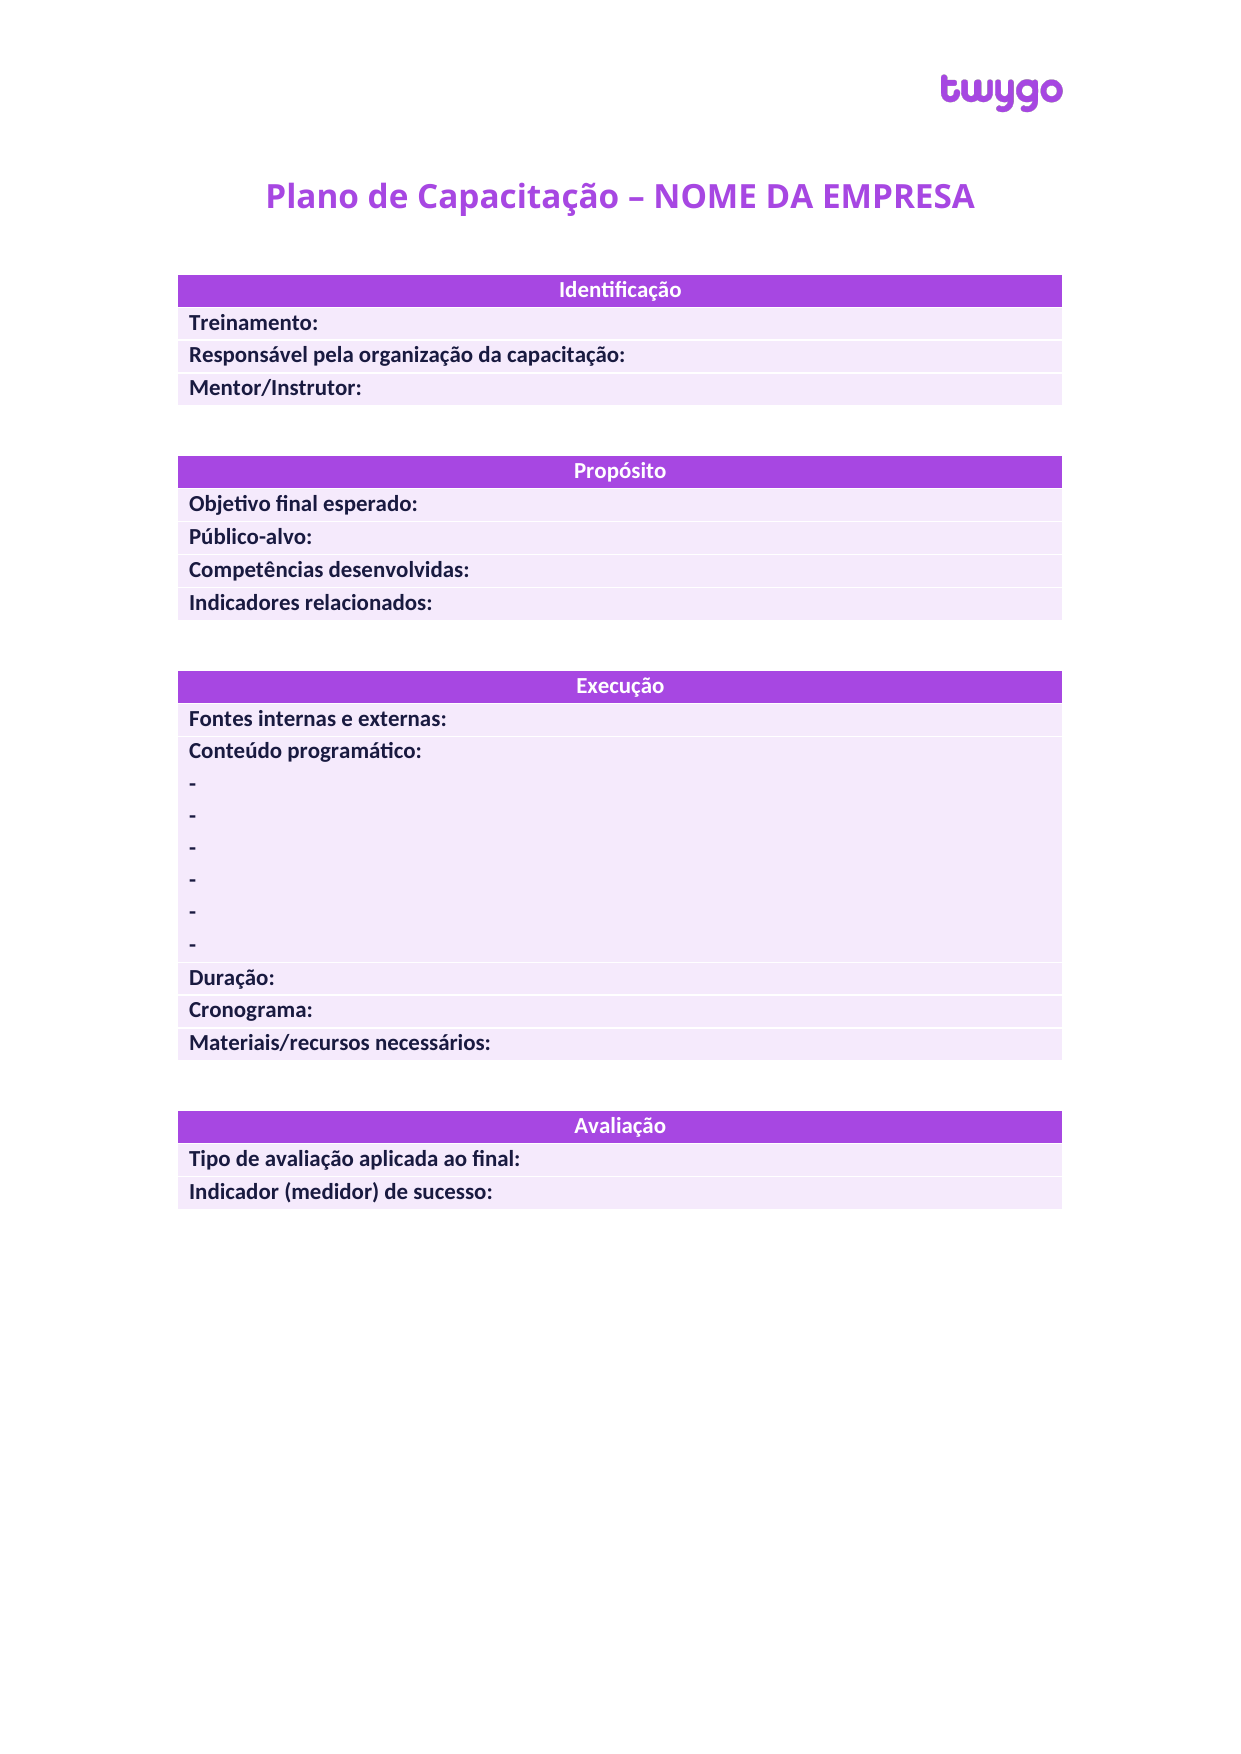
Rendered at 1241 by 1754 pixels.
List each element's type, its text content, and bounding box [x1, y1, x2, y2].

table_cell Mentor/Instrutor: [178, 374, 1062, 405]
table_cell Materiais/recursos necessários: [178, 1029, 1062, 1060]
table_header Execução [178, 671, 1062, 703]
table_cell Indicador (medidor) de sucesso: [178, 1177, 1062, 1209]
table_cell Fontes internas e externas: [178, 704, 1062, 736]
subtitle Plano de Capacitação – NOME DA EMPRESA [177, 173, 1063, 218]
table_cell Responsável pela organização da capacitação: [178, 341, 1062, 372]
table_header Identificação [178, 275, 1062, 307]
table_header Avaliação [178, 1111, 1062, 1143]
table_cell Objetivo final esperado: [178, 489, 1062, 521]
table_cell Duração: [178, 963, 1062, 994]
table_cell Cronograma: [178, 996, 1062, 1027]
table_cell Tipo de avaliação aplicada ao final: [178, 1144, 1062, 1176]
table_cell Treinamento: [178, 308, 1062, 339]
table_header Propósito [178, 456, 1062, 488]
table_cell Indicadores relacionados: [178, 588, 1062, 620]
table_cell Conteúdo programático: - - - - - - [178, 737, 1062, 962]
table_cell Público-alvo: [178, 522, 1062, 554]
picture [939, 73, 1064, 113]
table_cell Competências desenvolvidas: [178, 555, 1062, 587]
